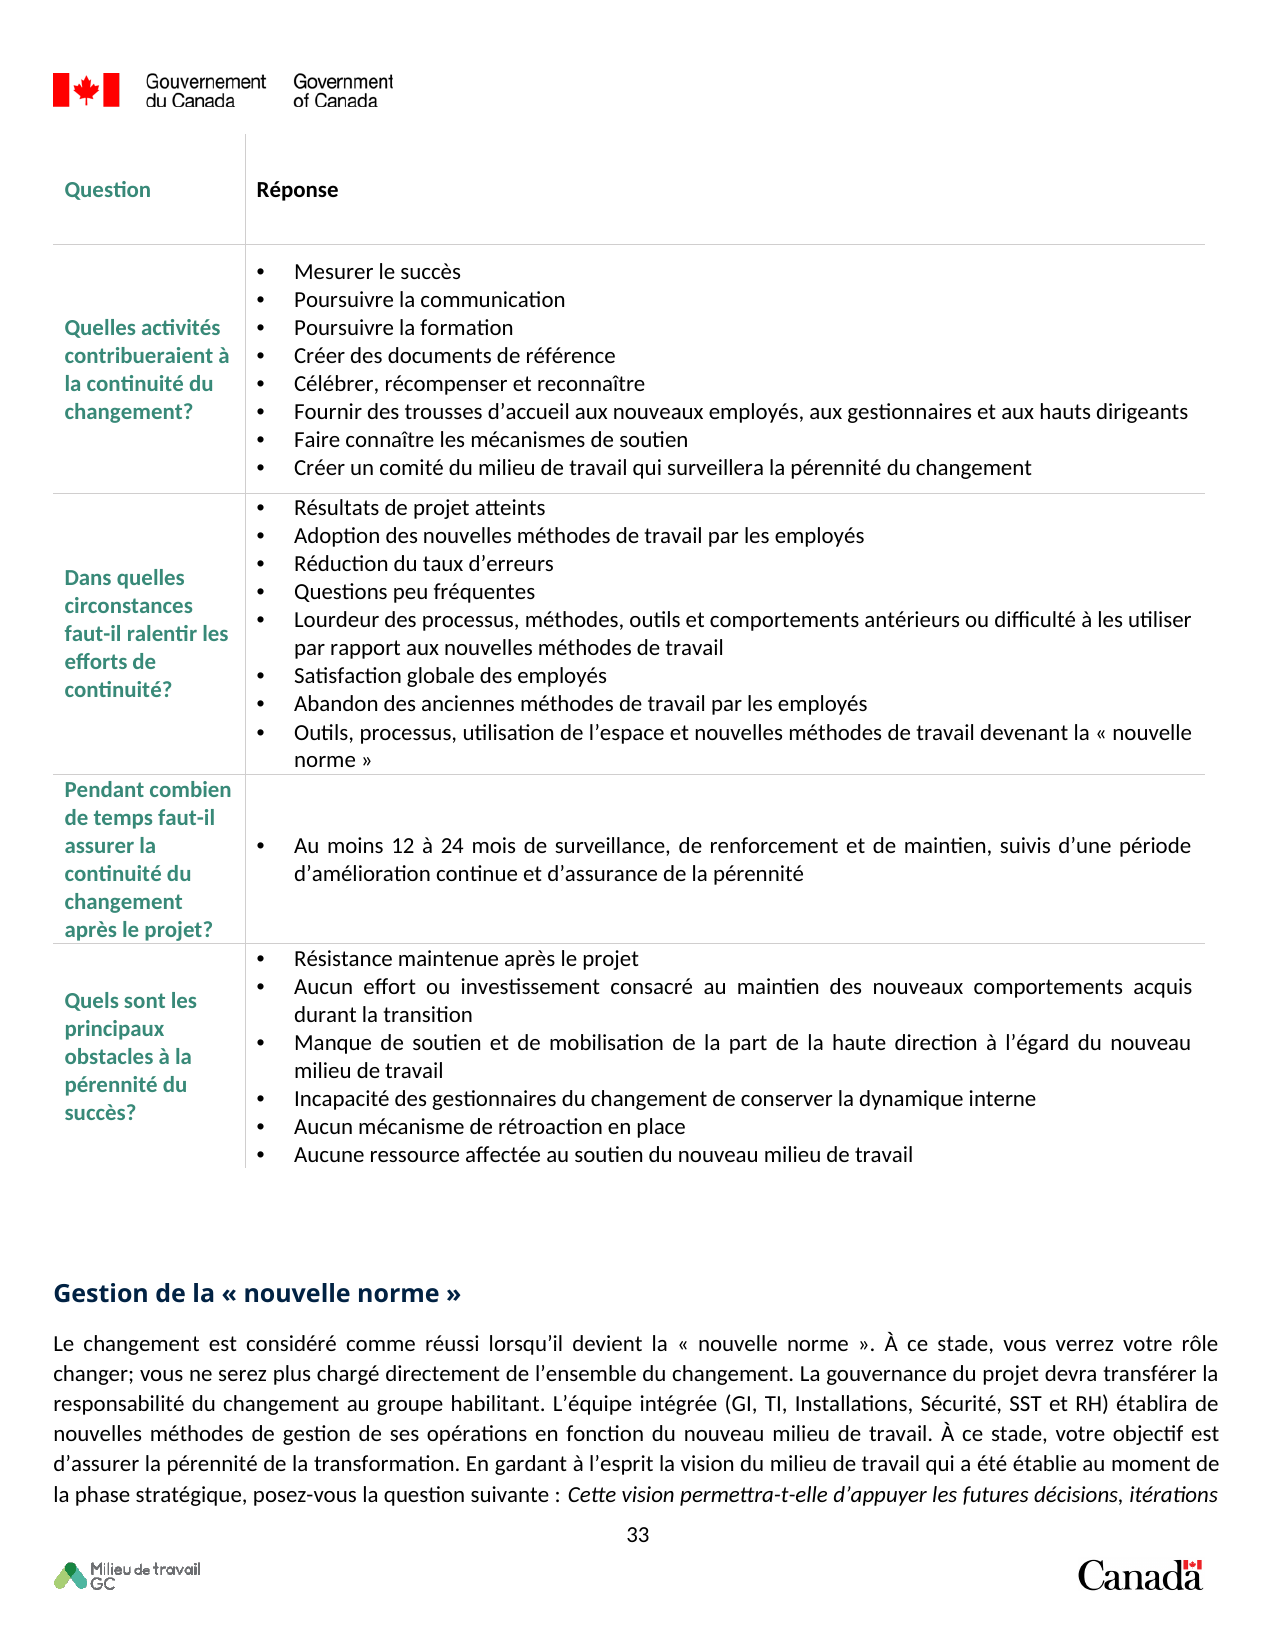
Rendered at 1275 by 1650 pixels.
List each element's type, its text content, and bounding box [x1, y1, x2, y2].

picture [1078, 1557, 1206, 1591]
table_cell Résistance maintenue après le projet Aucun effort ou investissement consacré au maintien des nouveaux comportements acquis durant la transition Manque de soutien et de mobilisation de la part de la haute direction à l’égard du nouveau milieu de travail Incapacité des gestionnaires du changement de conserver la dynamique interne Aucun mécanisme de rétroaction en place Aucune ressource affectée au soutien du nouveau milieu de travail [246, 944, 1205, 1168]
table_cell Dans quelles circonstances faut-il ralentir les efforts de continuité? [53, 494, 245, 774]
picture [53, 73, 393, 107]
table_cell Pendant combien de temps faut-il assurer la continuité du changement après le projet? [53, 775, 245, 943]
table_cell Au moins 12 à 24 mois de surveillance, de renforcement et de maintien, suivis d’une période d’amélioration continue et d’assurance de la pérennité [246, 775, 1205, 943]
table_cell Résultats de projet atteints Adoption des nouvelles méthodes de travail par les employés Réduction du taux d’erreurs Questions peu fréquentes Lourdeur des processus, méthodes, outils et comportements antérieurs ou difficulté à les utiliser par rapport aux nouvelles méthodes de travail Satisfaction globale des employés Abandon des anciennes méthodes de travail par les employés Outils, processus, utilisation de l’espace et nouvelles méthodes de travail devenant la « nouvelle norme » [246, 494, 1205, 774]
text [53, 1329, 1222, 1508]
table_header Question [53, 134, 245, 244]
text Gestion de la « nouvelle norme » [53, 1275, 1222, 1309]
table_cell Quelles activités contribueraient à la continuité du changement? [53, 245, 245, 492]
table_cell Mesurer le succès Poursuivre la communication Poursuivre la formation Créer des documents de référence Célébrer, récompenser et reconnaître Fournir des trousses d’accueil aux nouveaux employés, aux gestionnaires et aux hauts dirigeants Faire connaître les mécanismes de soutien Créer un comité du milieu de travail qui surveillera la pérennité du changement [246, 245, 1205, 492]
picture [53, 1561, 201, 1591]
table_cell Quels sont les principaux obstacles à la pérennité du succès? [53, 944, 245, 1168]
table_header Réponse [246, 134, 1205, 244]
